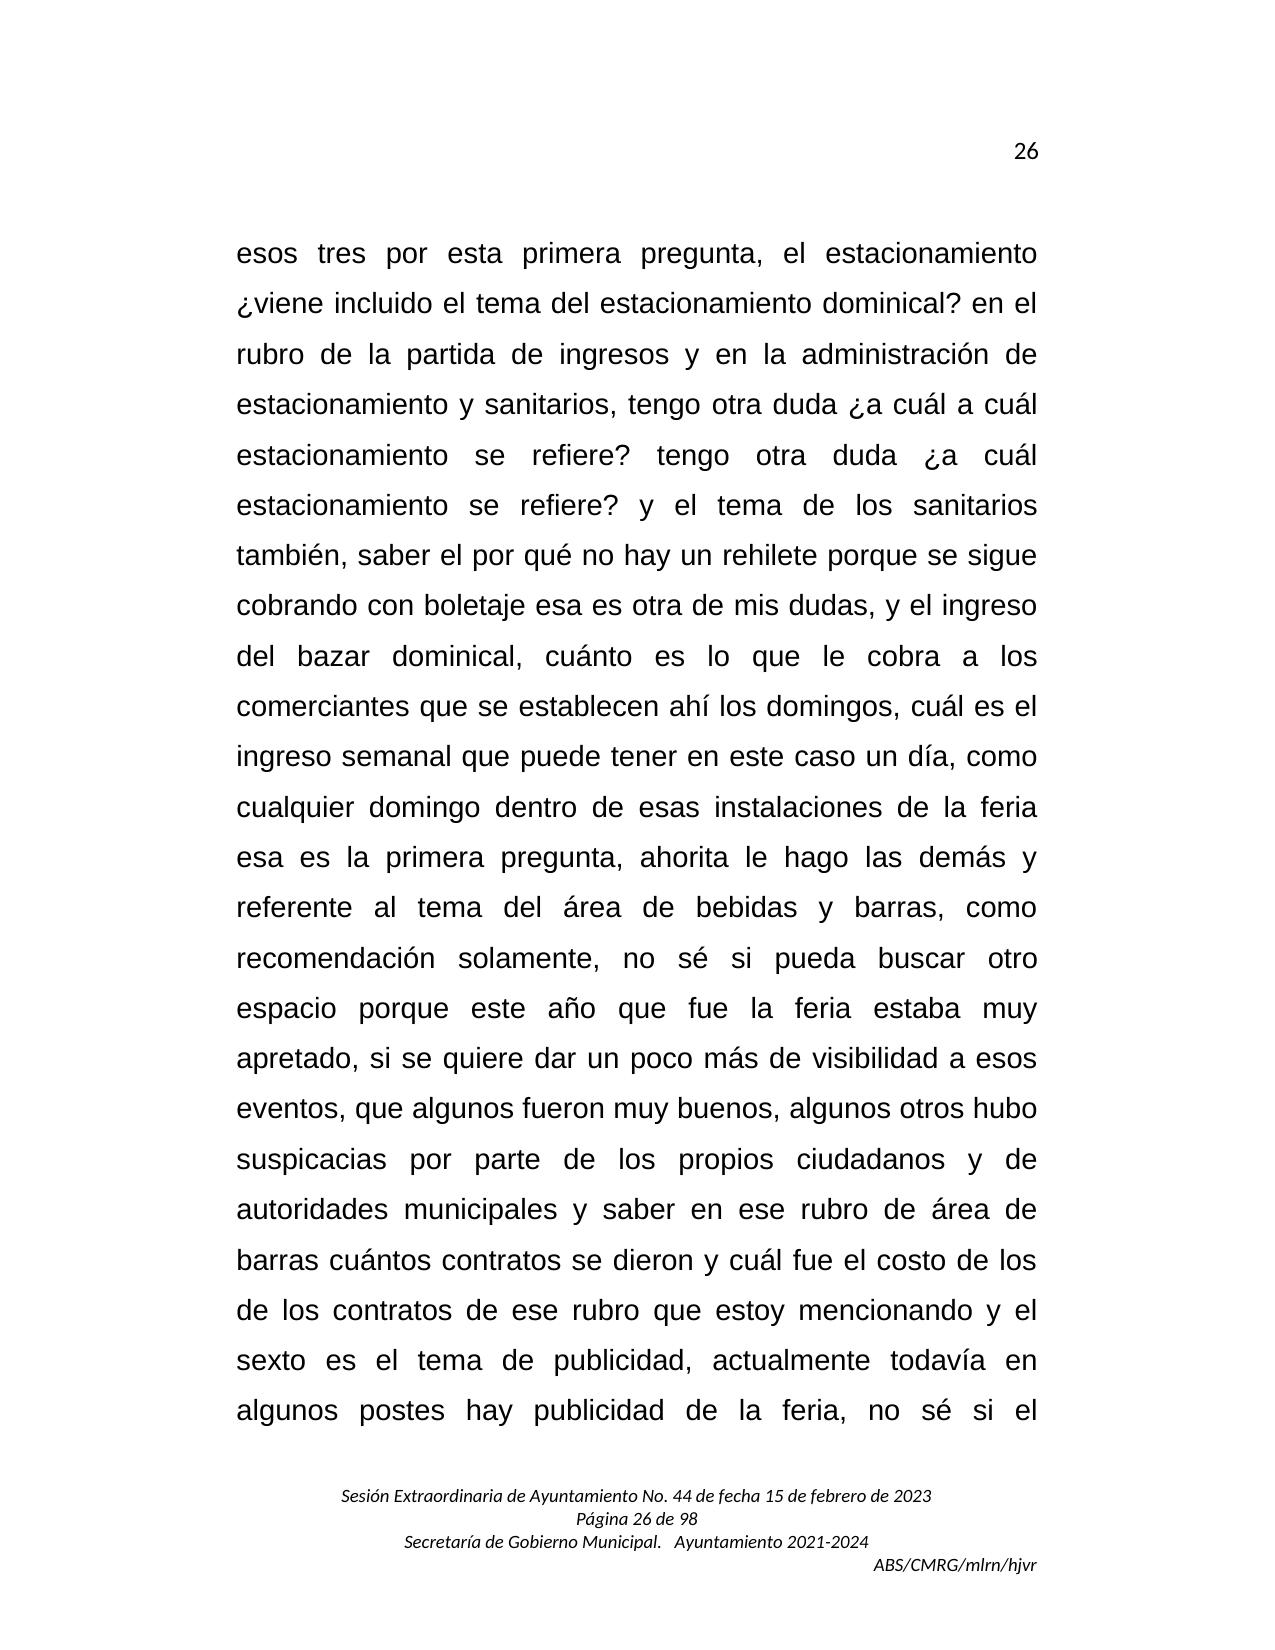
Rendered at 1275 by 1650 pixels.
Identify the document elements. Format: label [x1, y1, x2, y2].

text [236, 236, 1039, 1427]
